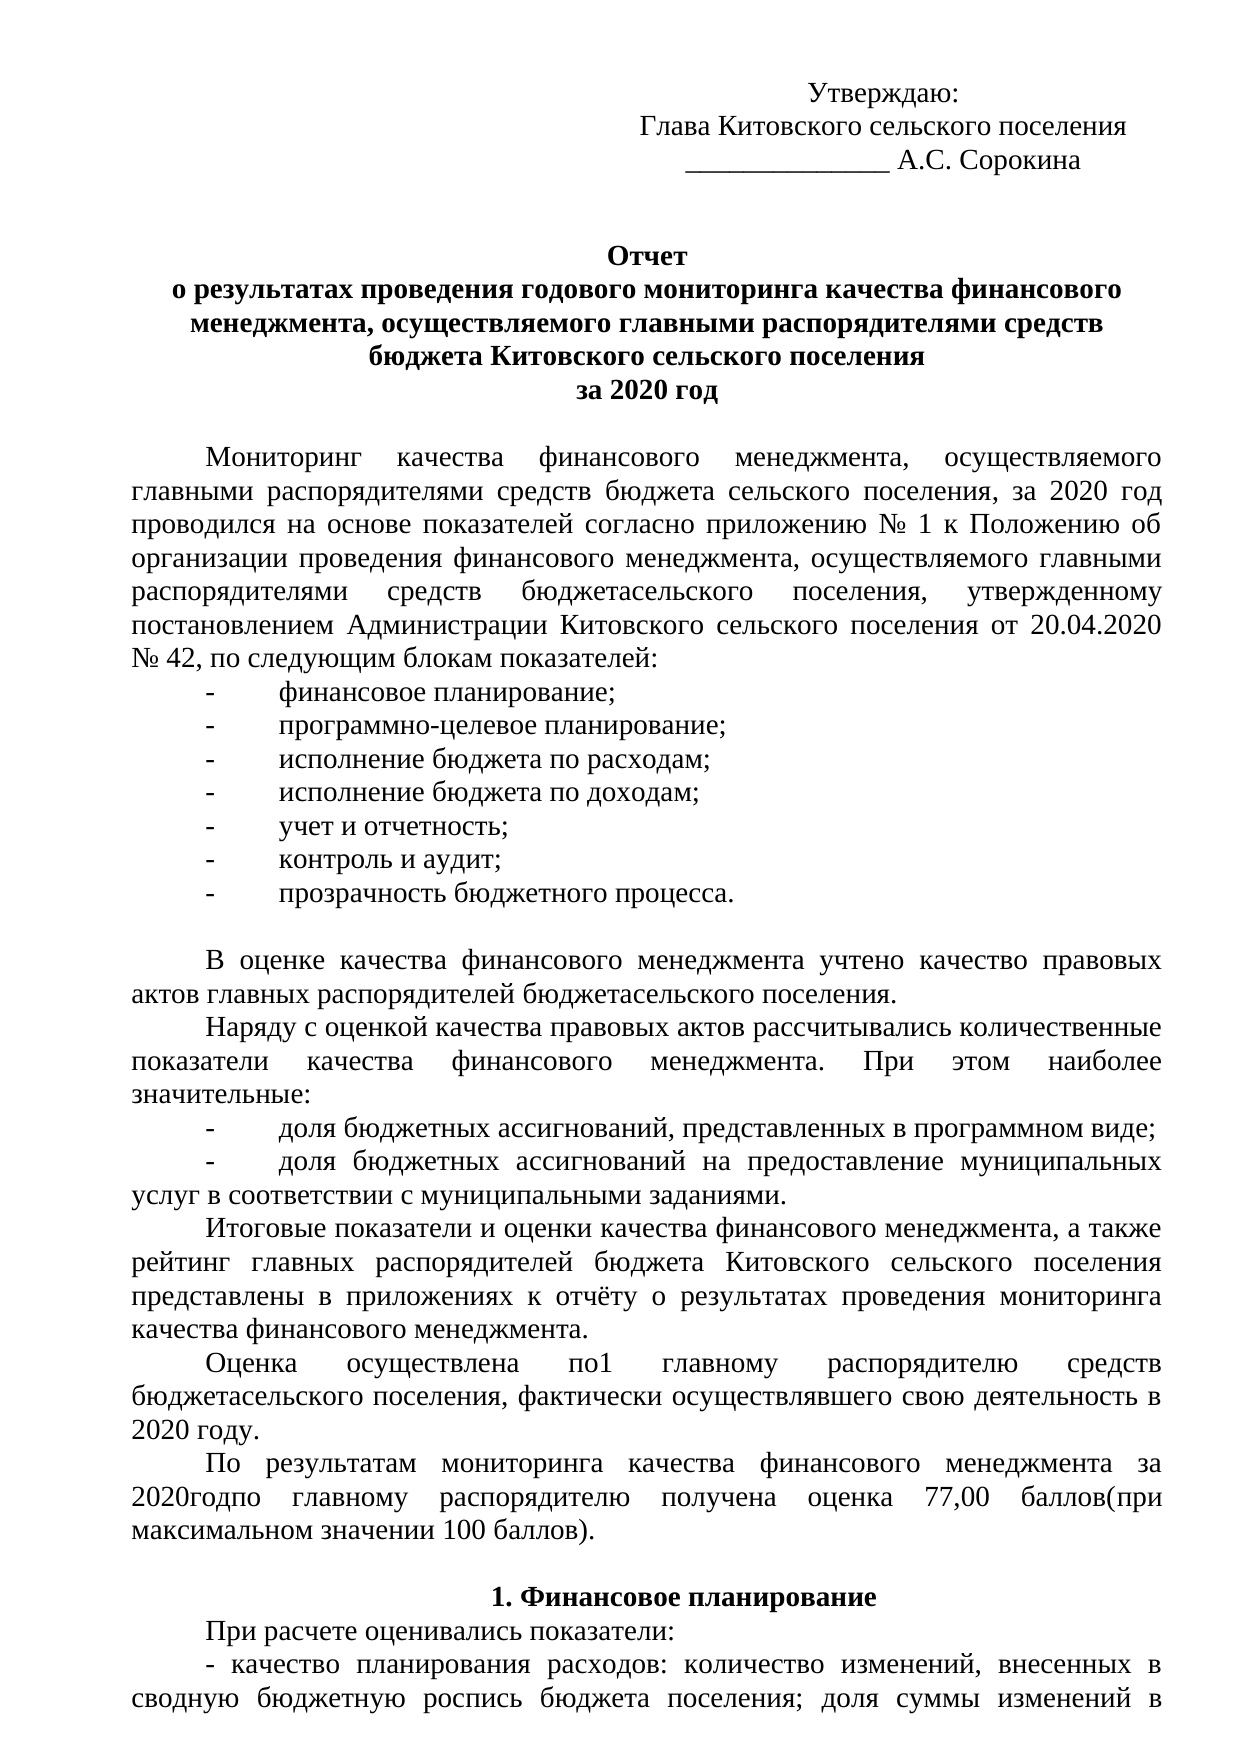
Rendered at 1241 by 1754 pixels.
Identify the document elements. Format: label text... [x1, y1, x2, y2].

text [131, 1647, 1162, 1714]
list программно-целевое планирование; [131, 707, 1162, 741]
text Итоговые показатели и оценки качества финансового менеджмента, а также рейтинг главных распорядителей бюджета Китовского сельского поселения представлены в приложениях к отчёту о результатах проведения мониторинга качества финансового менеджмента. [131, 1211, 1162, 1345]
text По результатам мониторинга качества финансового менеджмента за 2020годпо главному распорядителю получена оценка 77,00 баллов(при максимальном значении 100 баллов). [131, 1445, 1162, 1546]
list исполнение бюджета по расходам; [131, 741, 1162, 774]
text 1. Финансовое планирование [131, 1579, 1162, 1613]
list исполнение бюджета по доходам; [131, 774, 1162, 808]
text Утверждаю: [604, 75, 1162, 108]
title Отчет [131, 238, 1162, 271]
text Наряду с оценкой качества правовых актов рассчитывались количественные показатели качества финансового менеджмента. При этом наиболее значительные: [131, 1009, 1162, 1110]
text В оценке качества финансового менеджмента учтено качество правовых актов главных распорядителей бюджетасельского поселения. [131, 942, 1162, 1009]
list доля бюджетных ассигнований, представленных в программном виде; [131, 1110, 1162, 1143]
list контроль и аудит; [131, 842, 1162, 875]
list прозрачность бюджетного процесса. [131, 875, 1162, 909]
text ______________ А.С. Сорокина [604, 142, 1162, 176]
text Глава Китовского сельского поселения [604, 108, 1162, 142]
list доля бюджетных ассигнований на предоставление муниципальных услуг в соответствии с муниципальными заданиями. [131, 1143, 1162, 1211]
title за 2020 год [131, 372, 1162, 406]
list учет и отчетность; [131, 808, 1162, 842]
list финансовое планирование; [131, 674, 1162, 707]
text Мониторинг качества финансового менеджмента, осуществляемого главными распорядителями средств бюджета сельского поселения, за 2020 год проводился на основе показателей согласно приложению № 1 к Положению об организации проведения финансового менеджмента, осуществляемого главными распорядителями средств бюджетасельского поселения, утвержденному постановлением Администрации Китовского сельского поселения от 20.04.2020 № 42, по следующим блокам показателей: [131, 439, 1162, 674]
title о результатах проведения годового мониторинга качества финансового менеджмента, осуществляемого главными распорядителями средств бюджета Китовского сельского поселения [131, 271, 1162, 372]
text Оценка осуществлена по1 главному распорядителю средств бюджетасельского поселения, фактически осуществлявшего свою деятельность в 2020 году. [131, 1345, 1162, 1445]
text При расчете оценивались показатели: [131, 1613, 1162, 1647]
